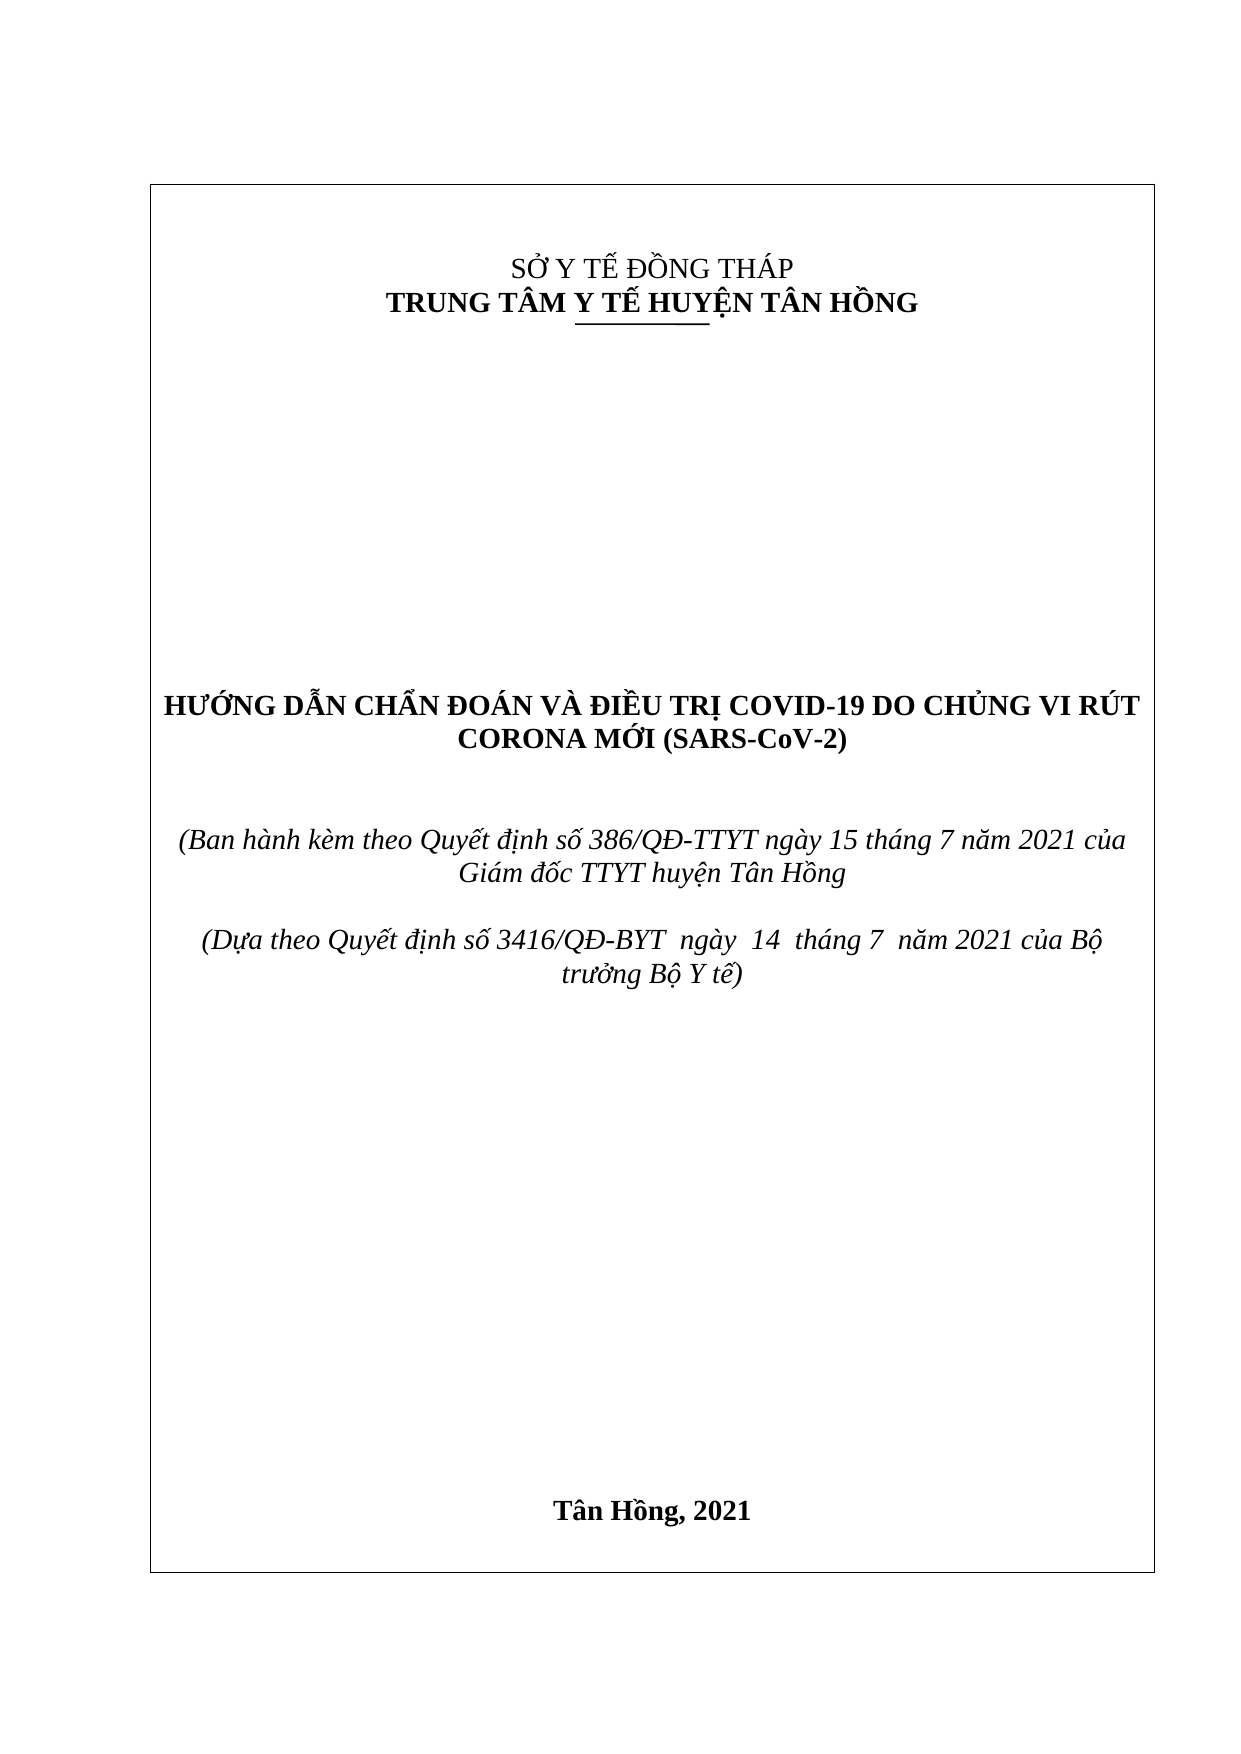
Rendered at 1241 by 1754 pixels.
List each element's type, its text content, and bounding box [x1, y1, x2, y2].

table_header SỞ Y TẾ ĐỒNG THÁP TRUNG TÂM Y TẾ HUYỆN TÂN HỒNG HƯỚNG DẪN CHẨN ĐOÁN VÀ ĐIỀU TRỊ COVID-19 DO CHỦNG VI RÚT CORONA MỚI (SARS-CoV-2) (Ban hành kèm theo Quyết định số 386/QĐ-TTYT ngày 15 tháng 7 năm 2021 của Giám đốc TTYT huyện Tân Hồng (Dựa theo Quyết định số 3416/QĐ-BYT ngày 14 tháng 7 năm 2021 của Bộ trưởng Bộ Y tế) Tân Hồng, 2021 [151, 185, 1154, 1572]
